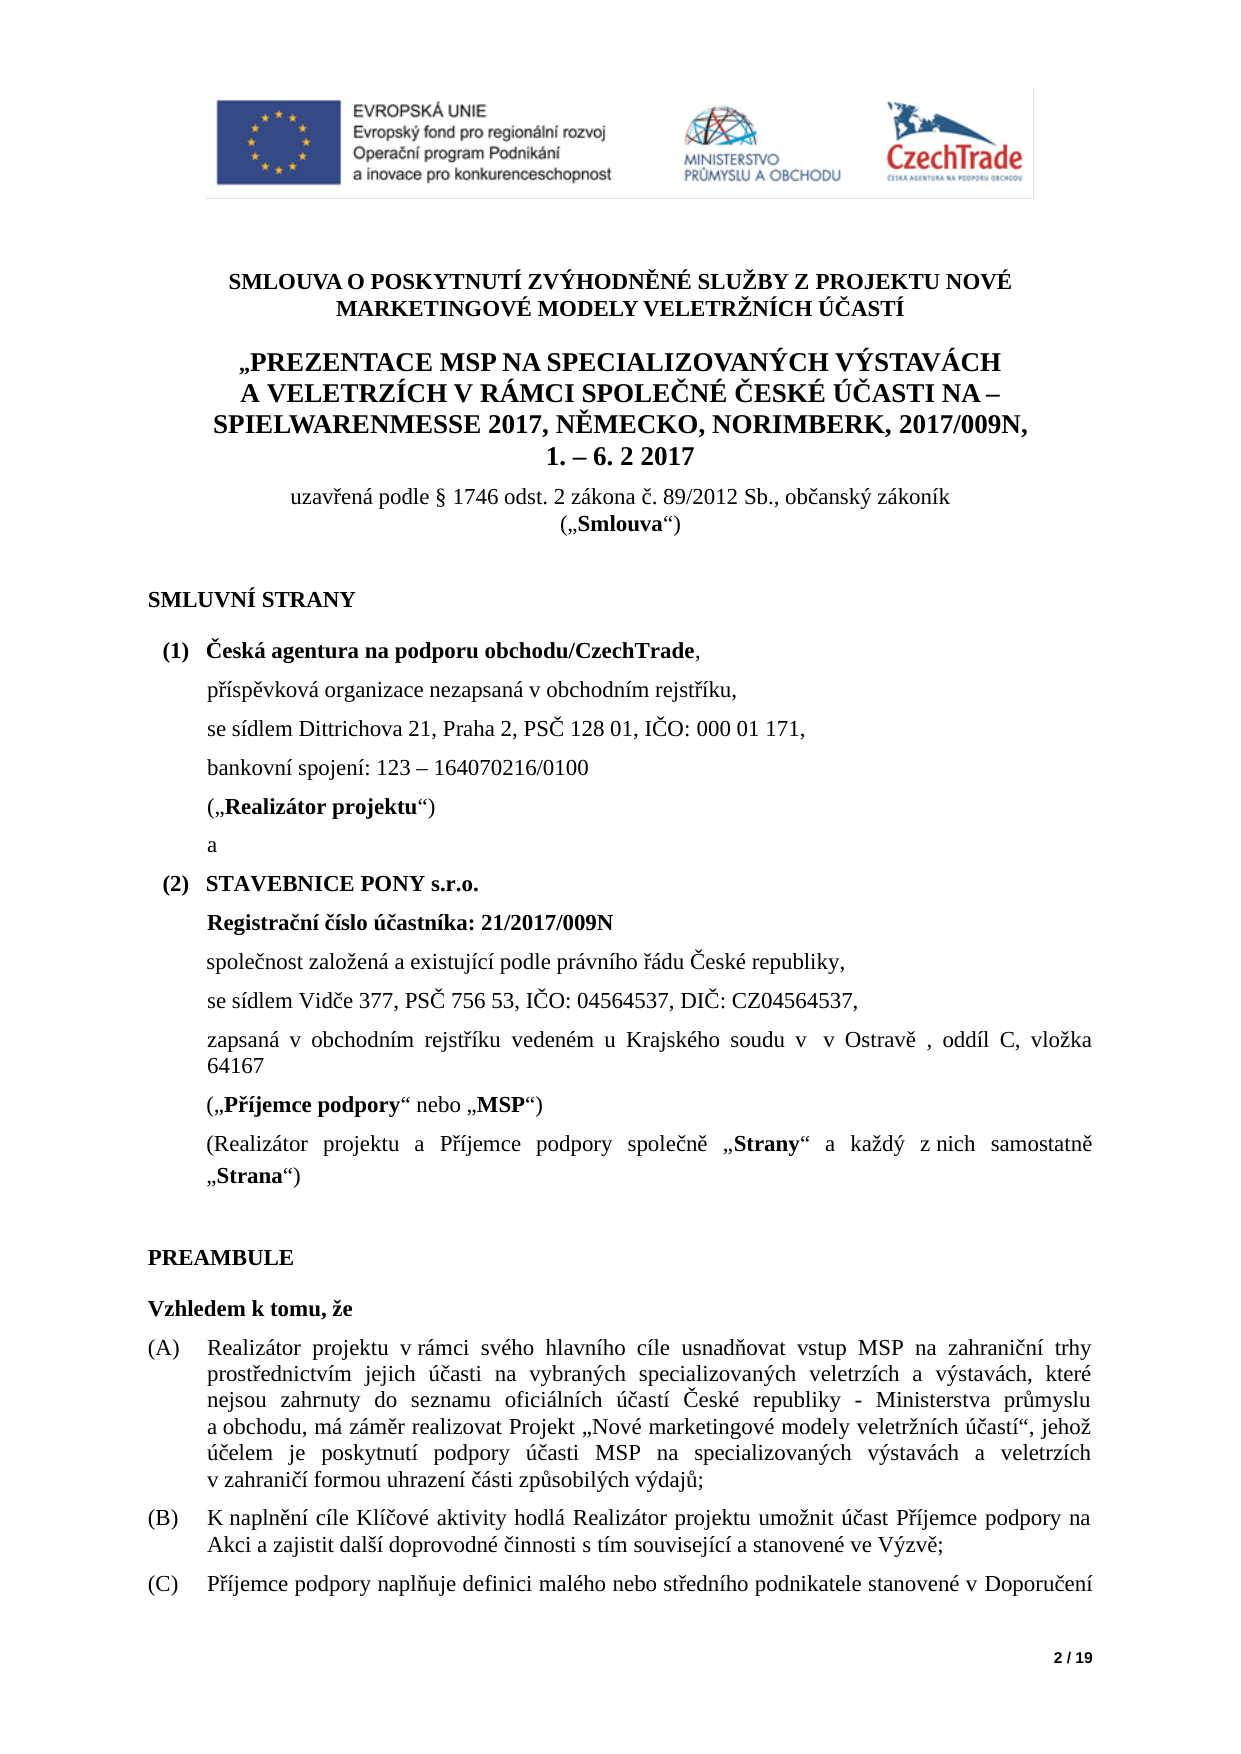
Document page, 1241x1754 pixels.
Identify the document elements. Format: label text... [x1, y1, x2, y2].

text Vzhledem k tomu, že [148, 1295, 1092, 1321]
list STAVEBNICE PONY s.r.o. [162, 870, 1092, 897]
text Preambule [148, 1244, 1092, 1270]
picture [205, 87, 1035, 200]
text se sídlem Vidče 377, PSČ 756 53, IČO: 04564537, DIČ: CZ04564537, [207, 987, 1092, 1013]
title SMLOUVA O poskytnutí zvýhodněné služby z projektu Nové marketingové modely veletržních účastí [148, 268, 1092, 321]
text Registrační číslo účastníka: 21/2017/009N [148, 909, 1092, 936]
list Česká agentura na podporu obchodu/CzechTrade, [162, 637, 1092, 664]
text bankovní spojení: 123 – 164070216/0100 [207, 754, 1092, 780]
text a [207, 832, 1092, 858]
text („Příjemce podpory“ nebo „MSP“) [206, 1091, 1092, 1117]
text uzavřená podle § 1746 odst. 2 zákona č. 89/2012 Sb., občanský zákoník („Smlouva“) [148, 483, 1092, 536]
title „Prezentace MSP na specializovaných výstavách a veletrzích v rámci společné české účasti na – Spielwarenmesse 2017, Německo, Norimberk, 2017/009N, 1. – 6. 2 2017 [148, 346, 1092, 471]
text Smluvní strany [148, 586, 1092, 612]
text („Realizátor projektu“) [207, 793, 1092, 819]
text se sídlem Dittrichova 21, Praha 2, PSČ 128 01, IČO: 000 01 171, [207, 715, 1092, 741]
text Realizátor projektu v rámci svého hlavního cíle usnadňovat vstup MSP na zahraniční trhy prostřednictvím jejich účasti na vybraných specializovaných veletrzích a výstavách, které nejsou zahrnuty do seznamu oficiálních účastí České republiky - Ministerstva průmyslu a obchodu, má záměr realizovat Projekt „Nové marketingové modely veletržních účastí“, jehož účelem je poskytnutí podpory účasti MSP na specializovaných výstavách a veletrzích v zahraničí formou uhrazení části způsobilých výdajů; [148, 1334, 1092, 1492]
text společnost založená a existující podle právního řádu České republiky, [206, 948, 1092, 974]
text (Realizátor projektu a Příjemce podpory společně „Strany“ a každý z nich samostatně „Strana“) [206, 1130, 1092, 1188]
text příspěvková organizace nezapsaná v obchodním rejstříku, [207, 676, 1092, 702]
text zapsaná v obchodním rejstříku vedeném u Krajského soudu v v Ostravě , oddíl C, vložka 64167 [207, 1026, 1092, 1078]
text K naplnění cíle Klíčové aktivity hodlá Realizátor projektu umožnit účast Příjemce podpory na Akci a zajistit další doprovodné činnosti s tím související a stanovené ve Výzvě; [148, 1504, 1092, 1557]
